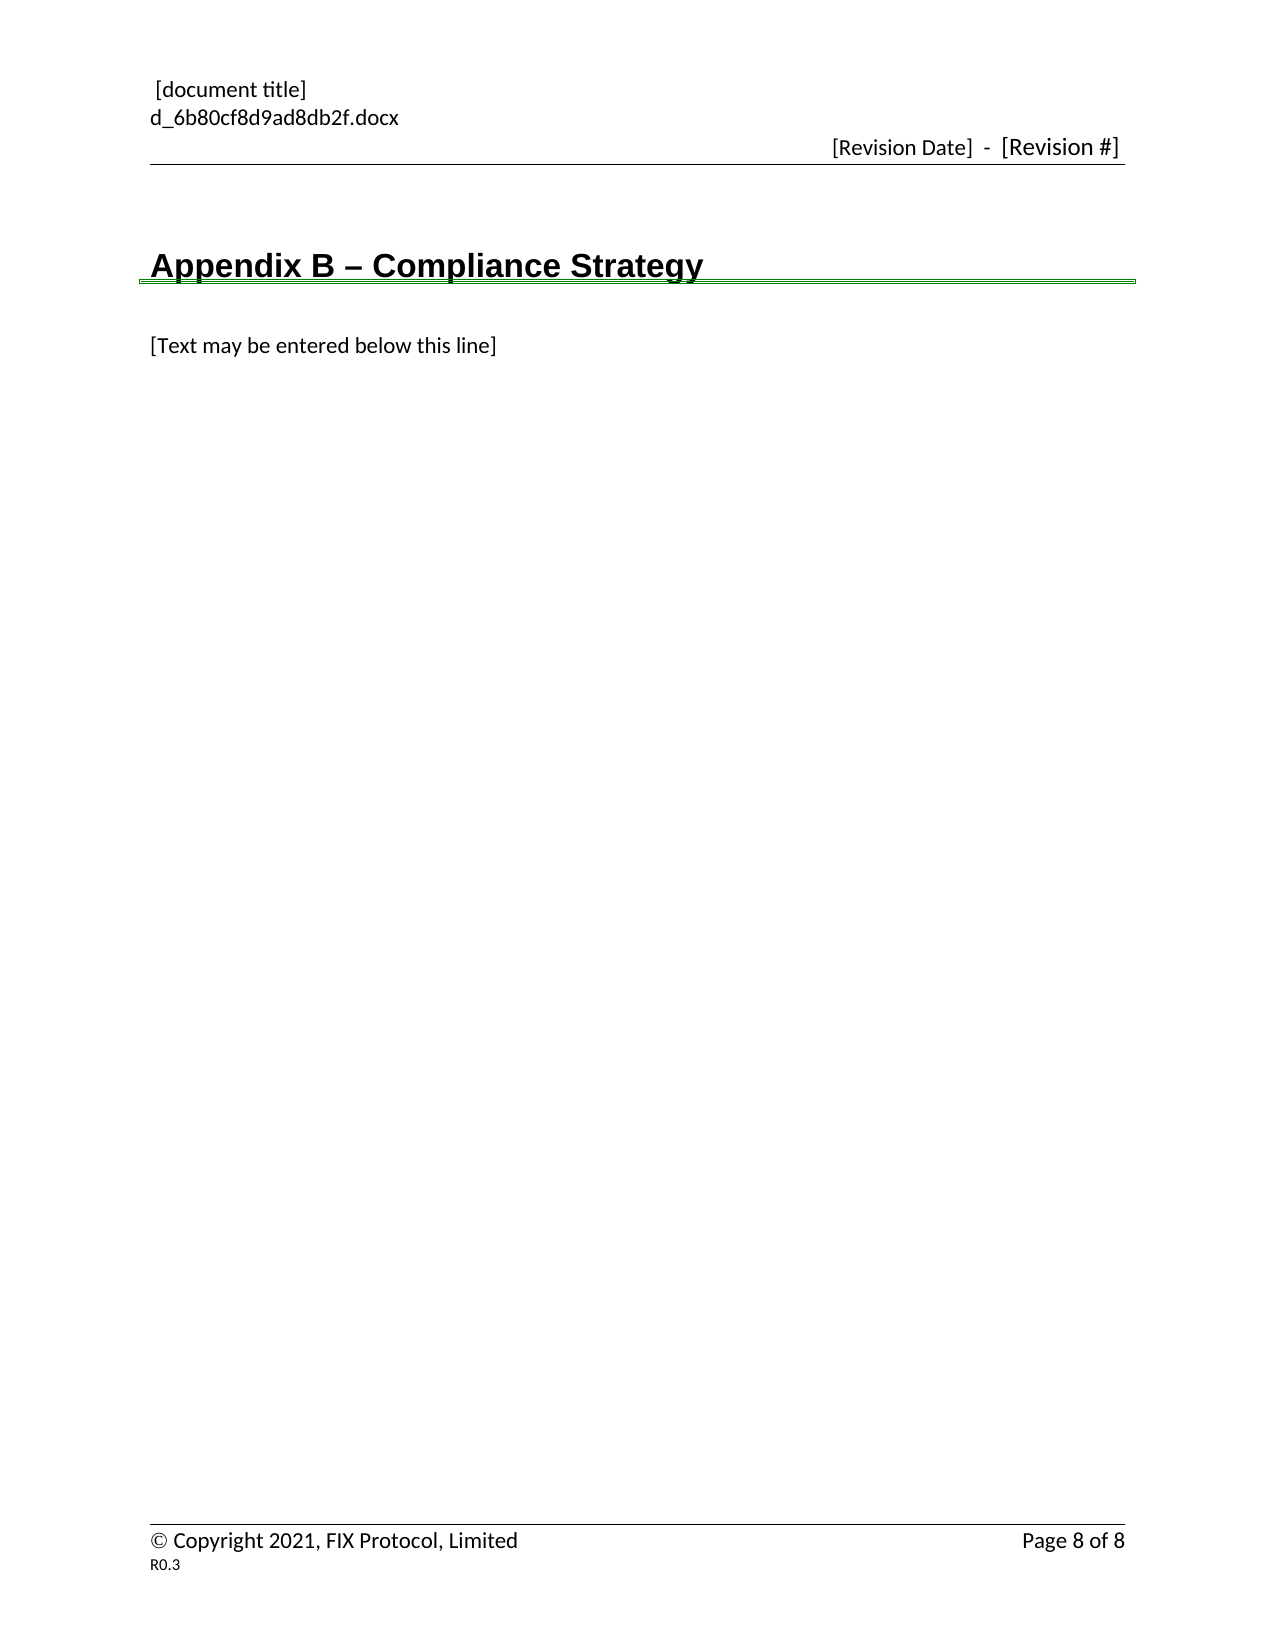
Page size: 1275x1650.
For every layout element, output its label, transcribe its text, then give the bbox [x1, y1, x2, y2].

subtitle Appendix B – Compliance Strategy [150, 246, 1125, 279]
text [Text may be entered below this line] [150, 331, 1125, 359]
